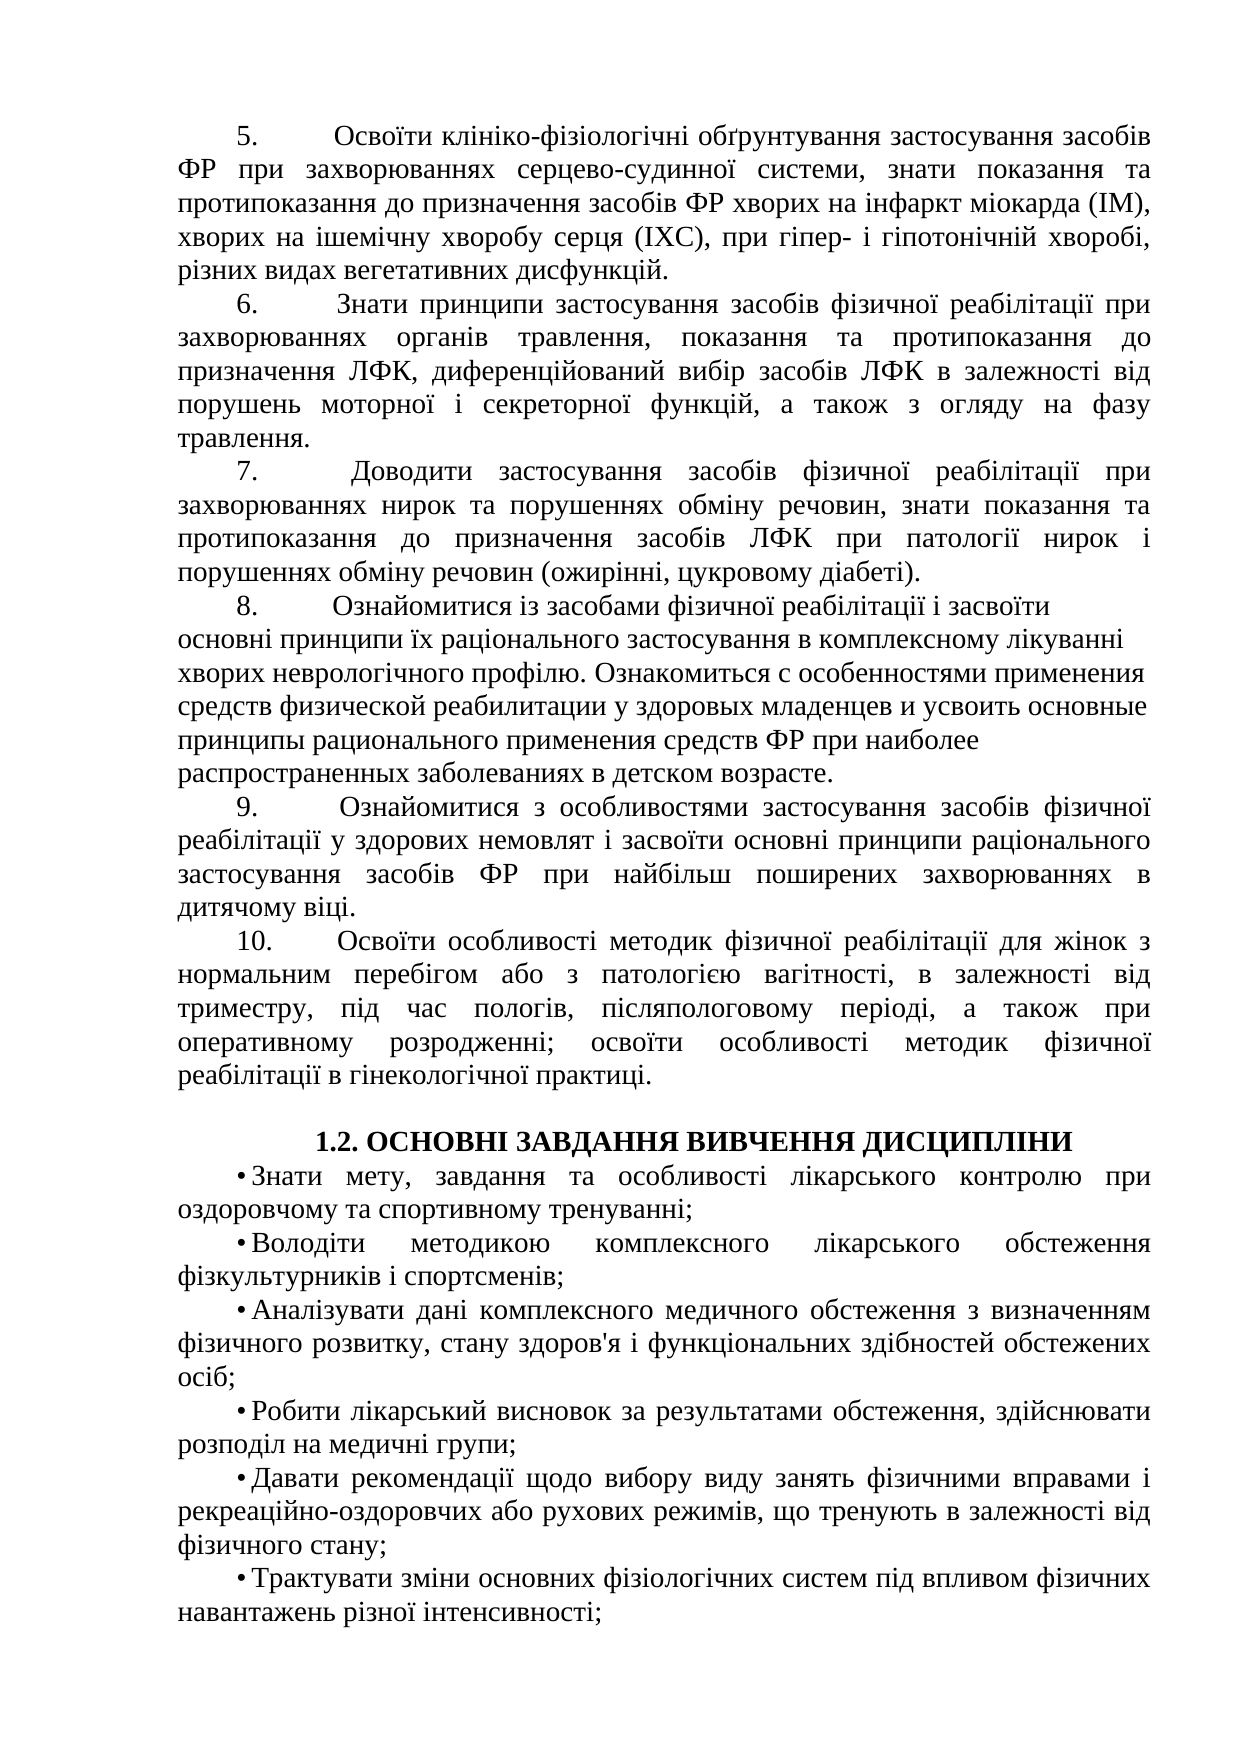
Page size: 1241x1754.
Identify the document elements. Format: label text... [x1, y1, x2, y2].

list Робити лікарський висновок за результатами обстеження, здійснювати розподіл на медичні групи; [177, 1393, 1152, 1460]
list Ознайомитися із засобами фізичної реабілітації і засвоїти основні принципи їх раціонального застосування в комплексному лікуванні хворих неврологічного профілю. Ознакомиться с особенностями применения средств физической реабилитации у здоровых младенцев и усвоить основные принципы рационального применения средств ФР при наиболее распространенных заболеваниях в детском возрасте. [177, 588, 1152, 789]
list Давати рекомендації щодо вибору виду занять фізичними вправами і рекреаційно-оздоровчих або рухових режимів, що тренують в залежності від фізичного стану; [177, 1460, 1152, 1560]
list Володіти методикою комплексного лікарського обстеження фізкультурників і спортсменів; [177, 1225, 1152, 1292]
text 1.2. ОСНОВНІ ЗАВДАННЯ ВИВЧЕННЯ ДИСЦИПЛІНИ [177, 1124, 1152, 1158]
list Ознайомитися з особливостями застосування засобів фізичної реабілітації у здорових немовлят і засвоїти основні принципи раціонального застосування засобів ФР при найбільш поширених захворюваннях в дитячому віці. [177, 789, 1152, 923]
list Освоїти клініко-фізіологічні обґрунтування застосування засобів ФР при захворюваннях серцево-судинної системи, знати показання та протипоказання до призначення засобів ФР хворих на інфаркт міокарда (ІМ), хворих на ішемічну хворобу серця (ІХС), при гіпер- і гіпотонічній хворобі, різних видах вегетативних дисфункцій. [177, 118, 1152, 286]
list Знати мету, завдання та особливості лікарського контролю при оздоровчому та спортивному тренуванні; [177, 1158, 1152, 1225]
list Трактувати зміни основних фізіологічних систем під впливом фізичних навантажень різної інтенсивності; [177, 1560, 1152, 1627]
list Освоїти особливості методик фізичної реабілітації для жінок з нормальним перебігом або з патологією вагітності, в залежності від триместру, під час пологів, післяпологовому періоді, а також при оперативному розродженні; освоїти особливості методик фізичної реабілітації в гінекологічної практиці. [177, 923, 1152, 1091]
list Знати принципи застосування засобів фізичної реабілітації при захворюваннях органів травлення, показання та протипоказання до призначення ЛФК, диференційований вибір засобів ЛФК в залежності від порушень моторної і секреторної функцій, а також з огляду на фазу травлення. [177, 286, 1152, 453]
list Доводити застосування засобів фізичної реабілітації при захворюваннях нирок та порушеннях обміну речовин, знати показання та протипоказання до призначення засобів ЛФК при патології нирок і порушеннях обміну речовин (ожирінні, цукровому діабеті). [177, 453, 1152, 588]
list Аналізувати дані комплексного медичного обстеження з визначенням фізичного розвитку, стану здоров'я і функціональних здібностей обстежених осіб; [177, 1292, 1152, 1393]
